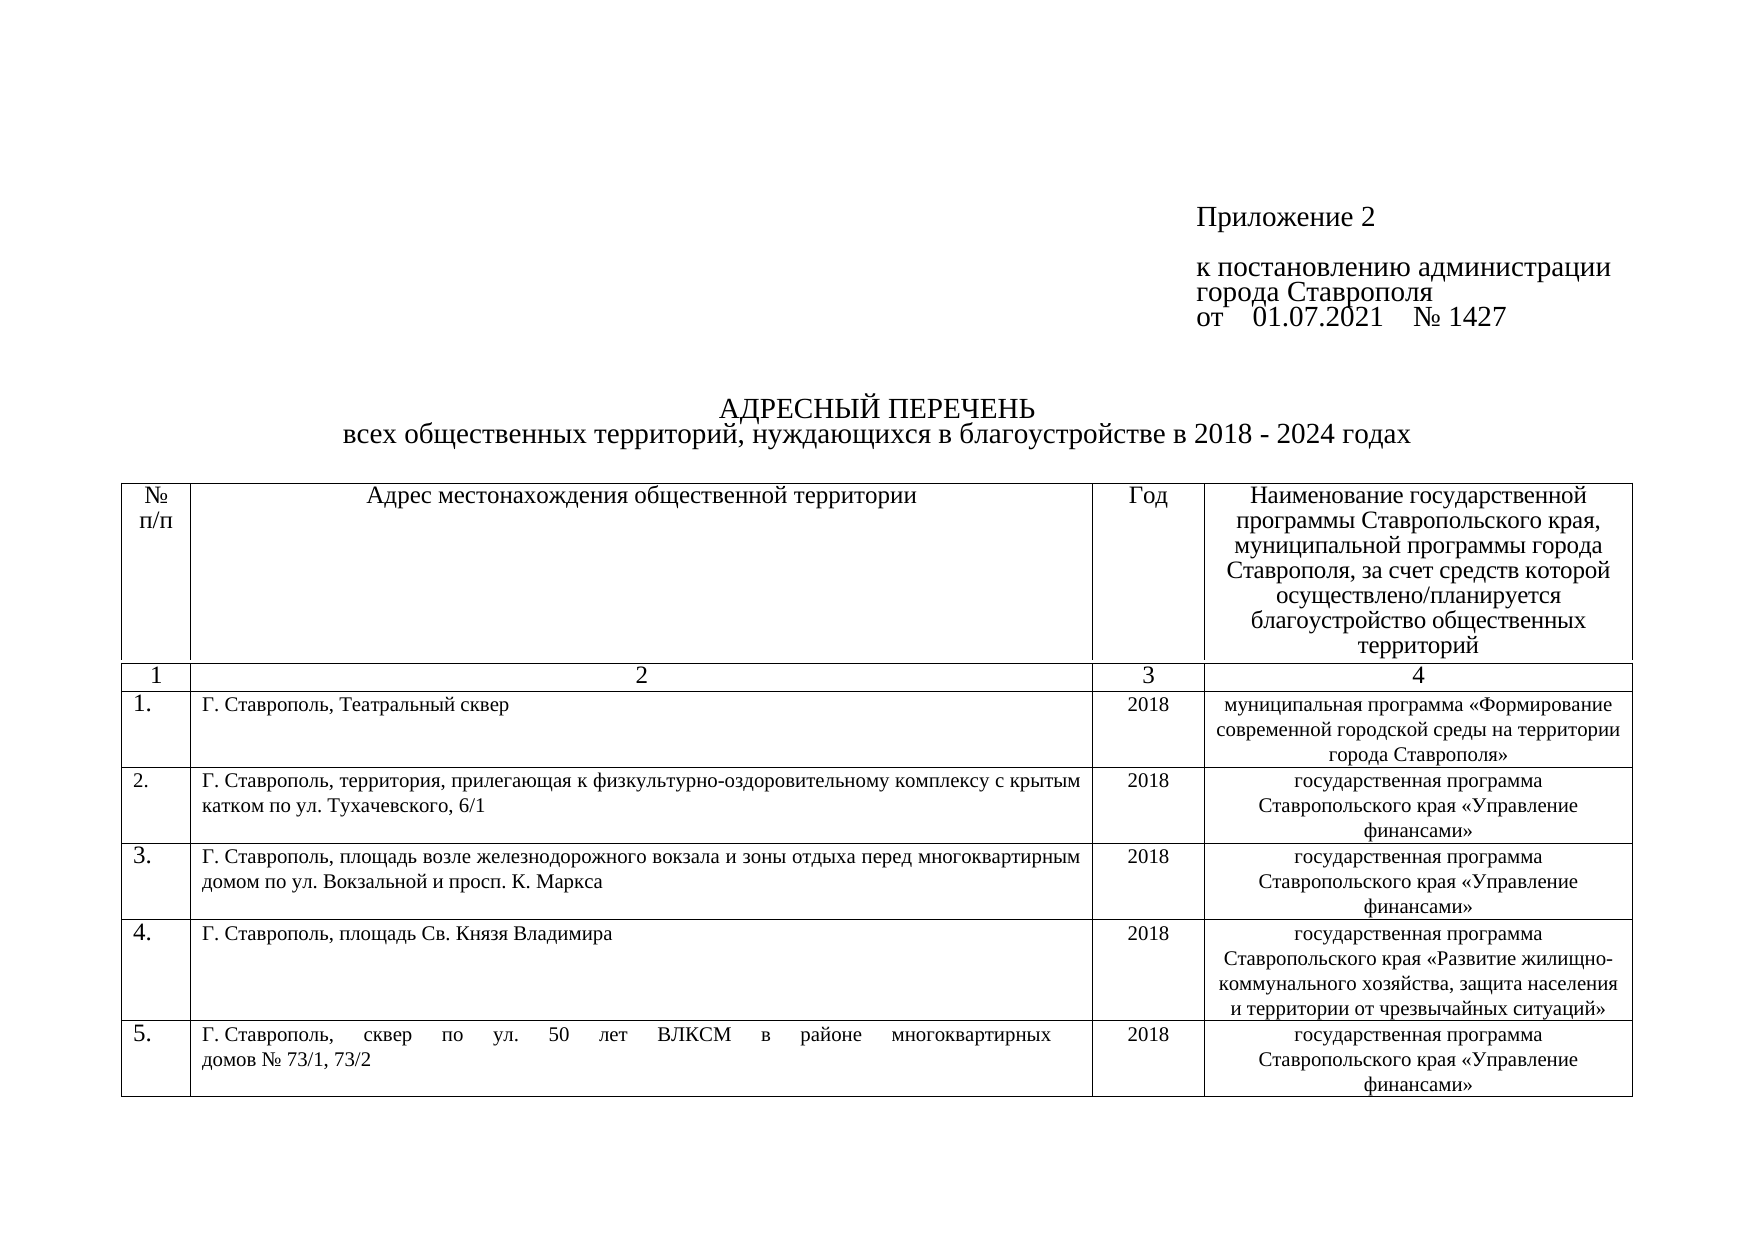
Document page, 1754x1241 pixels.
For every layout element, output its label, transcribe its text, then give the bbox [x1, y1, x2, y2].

table_header 4 [1205, 664, 1632, 691]
table_cell государственная программа Ставропольского края «Управление финансами» [1205, 768, 1632, 843]
table_cell 2018 [1093, 920, 1204, 1020]
table_header 1 [122, 664, 190, 691]
table_cell муниципальная программа «Формирование современной городской среды на территории города Ставрополя» [1205, 692, 1632, 767]
table_cell 4. [122, 920, 190, 1020]
table_cell государственная программа Ставропольского края «Управление финансами» [1205, 1021, 1632, 1096]
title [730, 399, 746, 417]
table_cell 3. [122, 844, 190, 919]
table_cell 2018 [1093, 844, 1204, 919]
table_header 2 [191, 664, 1092, 691]
text города Ставрополя [1196, 282, 1698, 307]
table_header Адрес местонахождения общественной территории [191, 484, 1092, 660]
title АДРЕСНЫЙ ПЕРЕЧЕНЬ [756, 399, 1636, 424]
table_cell Г. Ставрополь, площадь Св. Князя Владимира [191, 920, 1092, 1020]
table_cell государственная программа Ставропольского края «Развитие жилищно-коммунального хозяйства, защита населения и территории от чрезвычайных ситуаций» [1205, 920, 1632, 1020]
table_cell 2. [122, 768, 190, 843]
text к постановлению администрации [1196, 257, 1698, 282]
table_cell Г. Ставрополь, сквер по ул. 50 лет ВЛКСМ в районе многоквартирных домов № 73/1, 73/2 [191, 1021, 1092, 1096]
table_cell Г. Ставрополь, площадь возле железнодорожного вокзала и зоны отдыха перед многоквартирным домом по ул. Вокзальной и просп. К. Маркса [191, 844, 1092, 919]
table_header Год [1093, 484, 1204, 660]
table_cell 2018 [1093, 1021, 1204, 1096]
text от 01.07.2021 № 1427 [1196, 307, 1698, 332]
text Приложение 2 [1196, 207, 1695, 232]
table_header 3 [1093, 664, 1204, 691]
title АДРЕСНЫЙ ПЕРЕЧЕНЬ [118, 399, 739, 424]
table_cell Г. Ставрополь, территория, прилегающая к физкультурно-оздоровительному комплексу с крытым катком по ул. Тухачевского, 6/1 [191, 768, 1092, 843]
table_cell государственная программа Ставропольского края «Управление финансами» [1205, 844, 1632, 919]
table_header № п/п [122, 484, 190, 660]
table_cell 2018 [1093, 768, 1204, 843]
table_cell 5. [122, 1021, 190, 1096]
table_cell 1. [122, 692, 190, 767]
table_cell Г. Ставрополь, Театральный сквер [191, 692, 1092, 767]
table_cell 2018 [1093, 692, 1204, 767]
table_header Наименование государственной программы Ставропольского края, муниципальной программы города Ставрополя, за счет средств которой осуществлено/планируется благоустройство общественных территорий [1205, 484, 1632, 660]
title всех общественных территорий, нуждающихся в благоустройстве в 2018 - 2024 годах [118, 424, 1636, 449]
